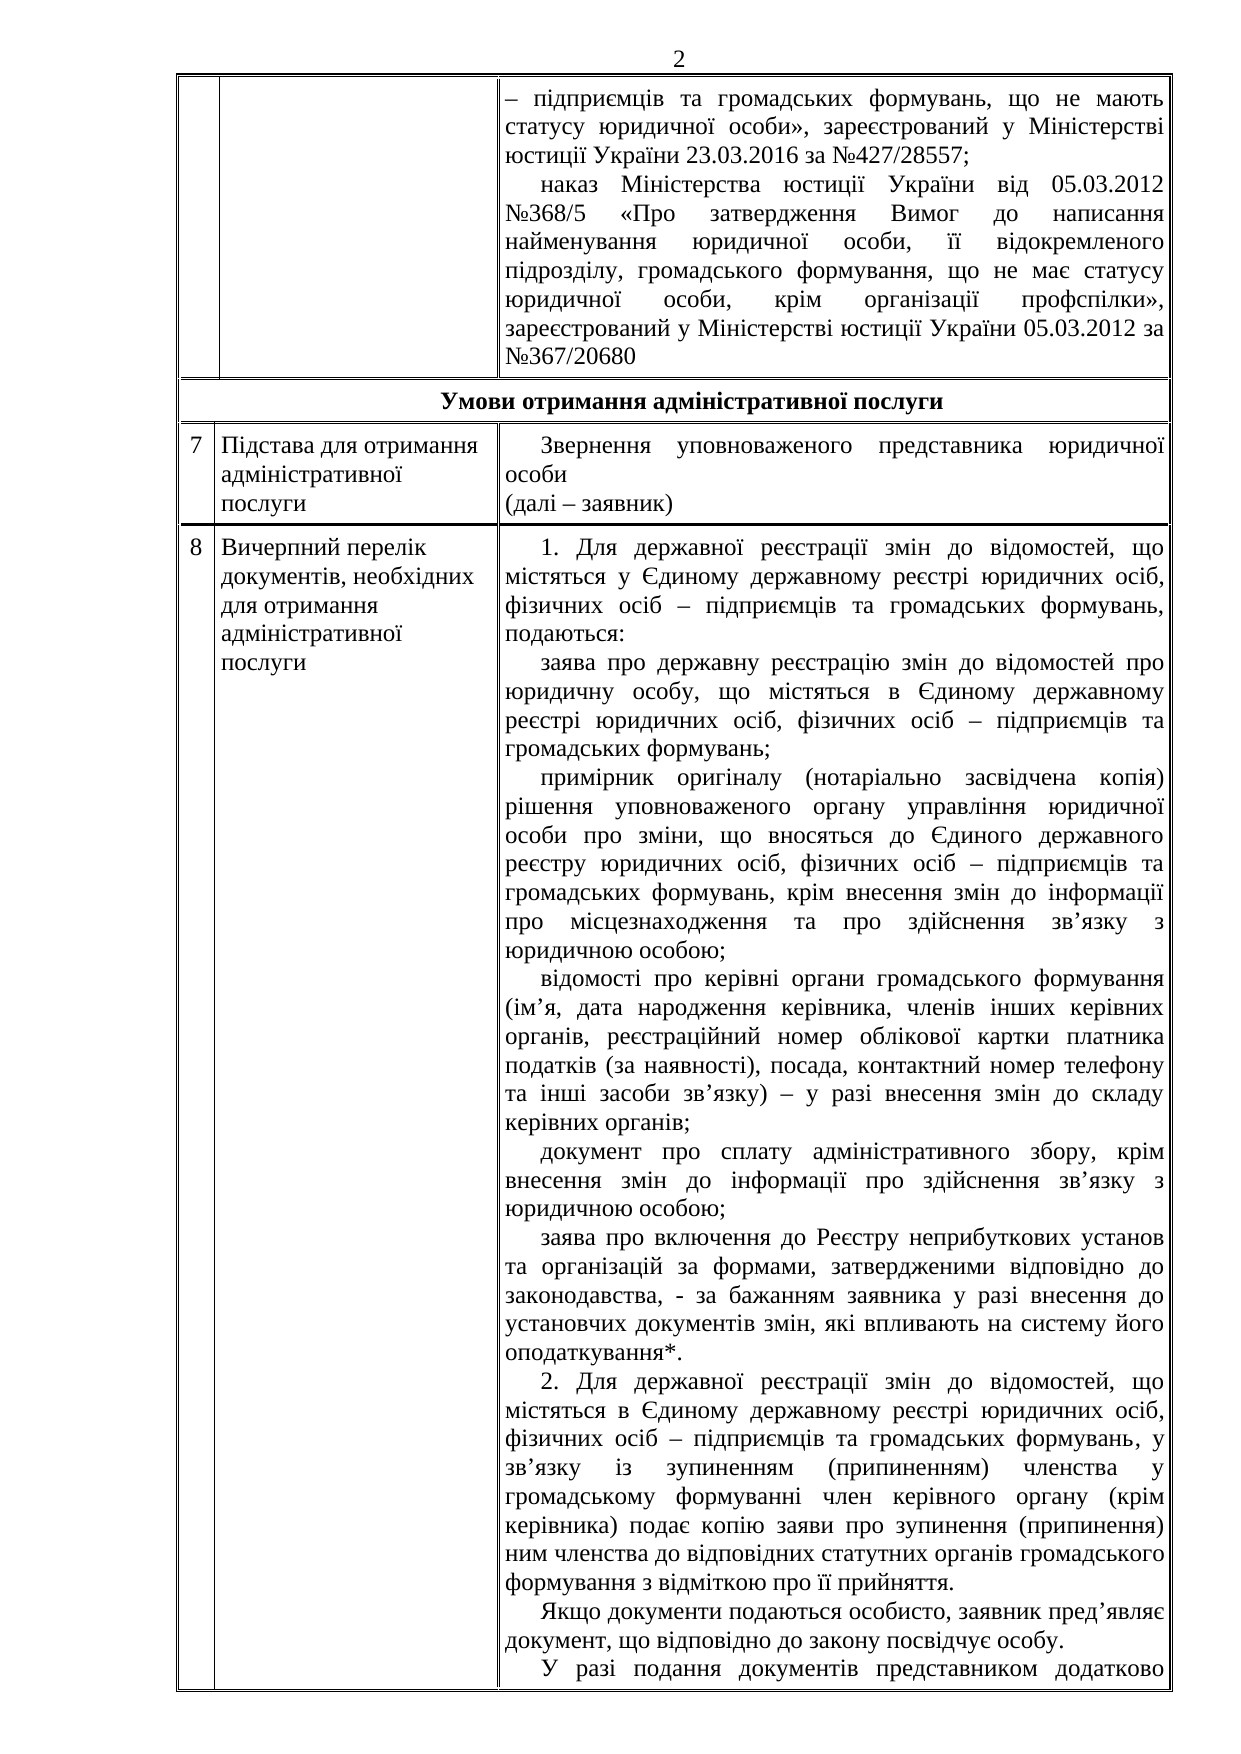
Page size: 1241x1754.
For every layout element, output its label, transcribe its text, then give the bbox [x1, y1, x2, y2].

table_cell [220, 77, 499, 376]
table_cell Підстава для отримання адміністративної послуги [215, 424, 497, 523]
table_cell 6 [179, 77, 219, 376]
table_cell Звернення уповноваженого представника юридичної особи (далі – заявник) [499, 421, 1171, 523]
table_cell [215, 526, 499, 1688]
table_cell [499, 523, 1171, 1688]
table_cell 7 [177, 421, 214, 523]
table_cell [499, 77, 1169, 376]
table_cell 8 [177, 523, 214, 1688]
table_cell Умови отримання адміністративної послуги [179, 376, 1170, 421]
